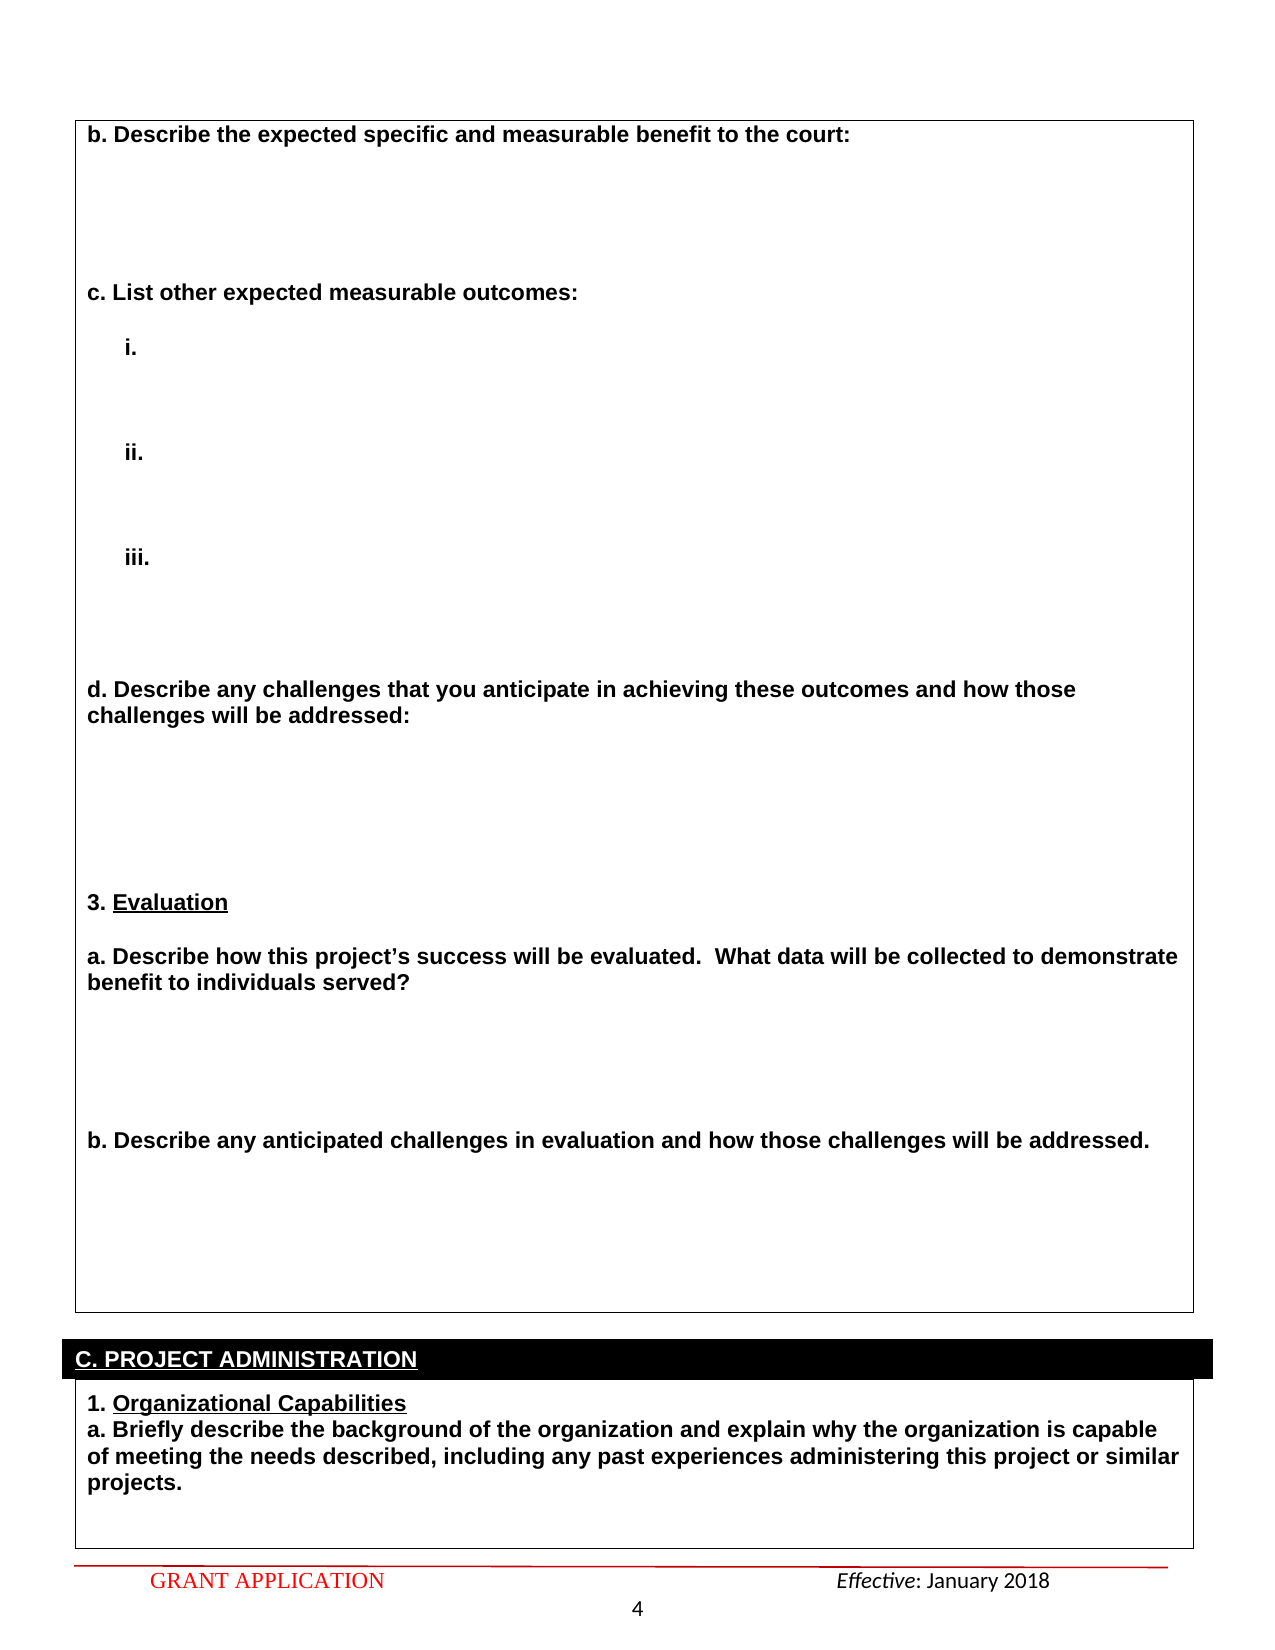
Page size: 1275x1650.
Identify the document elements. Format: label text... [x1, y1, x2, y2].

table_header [76, 121, 1193, 1312]
text C. PROJECT ADMINISTRATION [67, 1344, 1208, 1375]
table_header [76, 1380, 1193, 1548]
